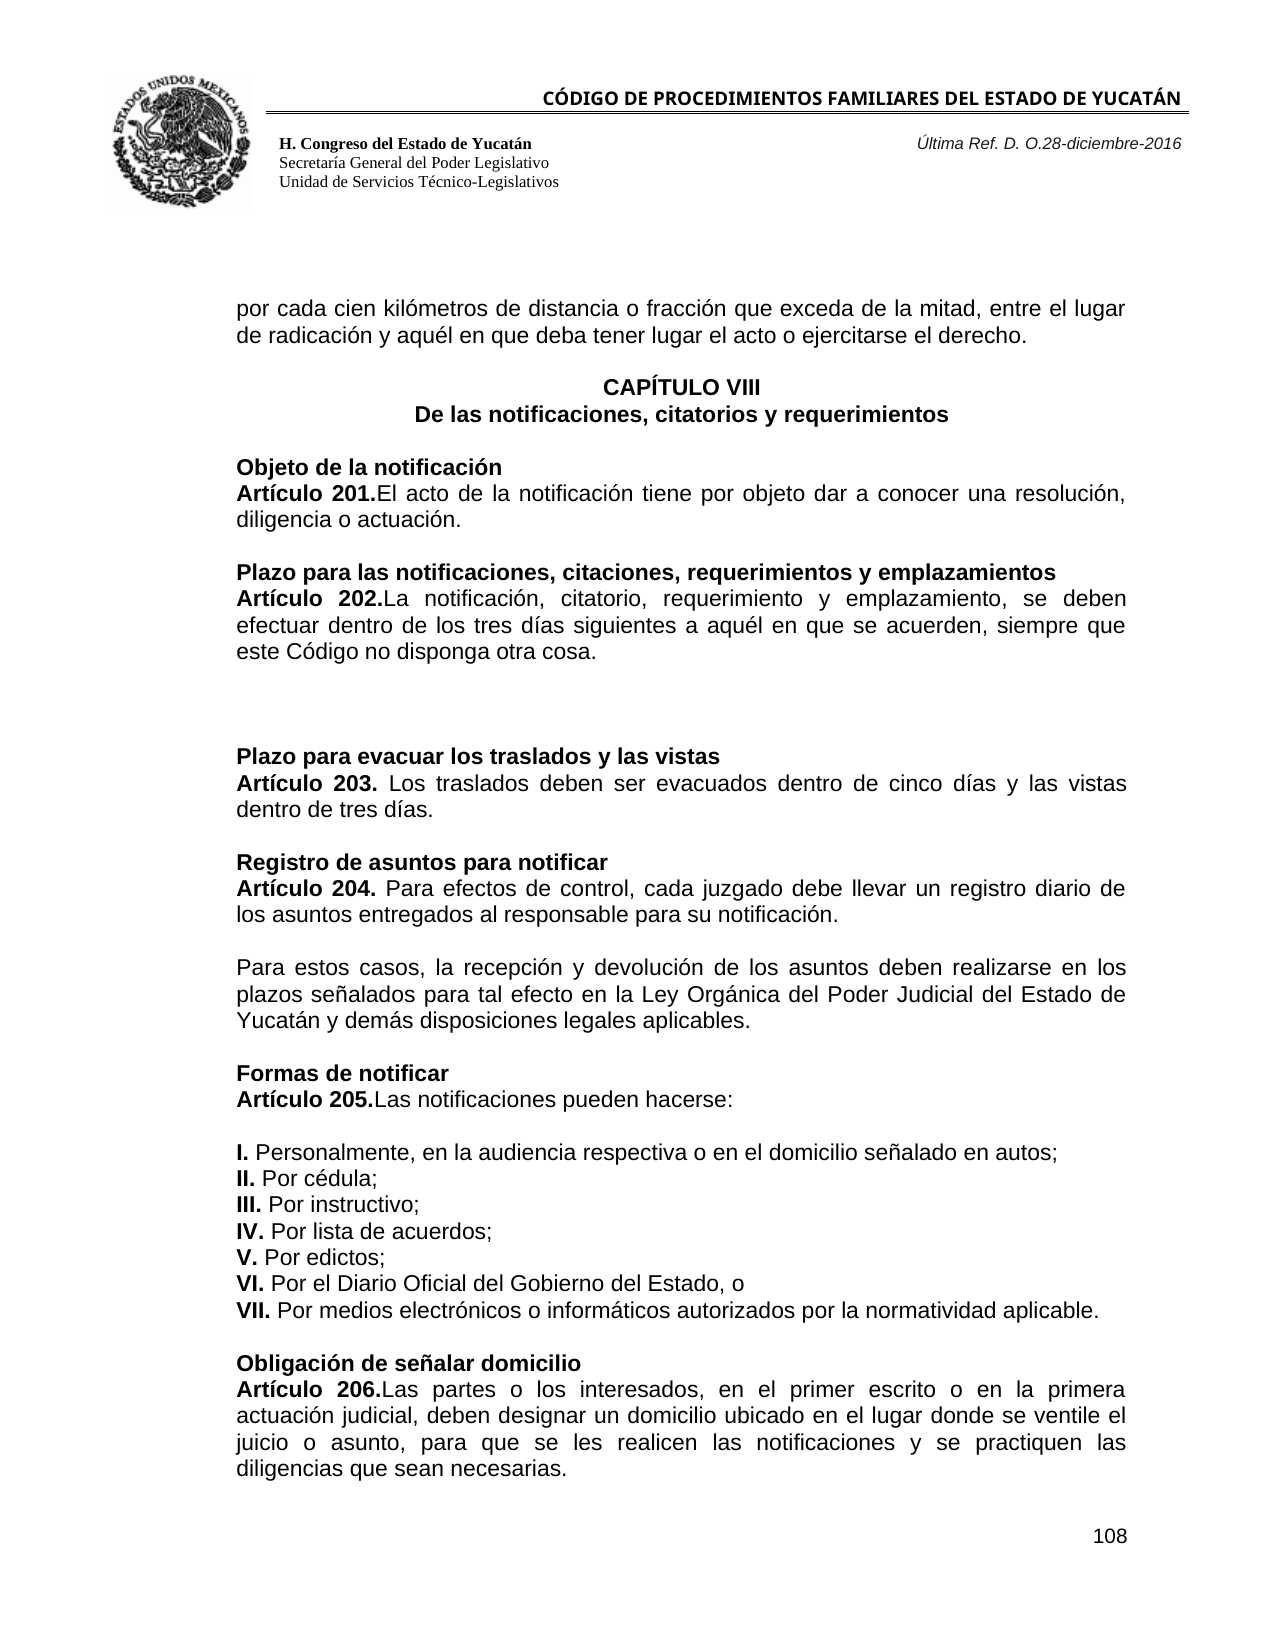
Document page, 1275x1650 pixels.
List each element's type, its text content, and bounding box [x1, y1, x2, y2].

list VI. Por el Diario Oficial del Gobierno del Estado, o [236, 1270, 1127, 1297]
text Artículo 205.Las notificaciones pueden hacerse: [236, 1086, 1127, 1112]
text Obligación de señalar domicilio [236, 1349, 1127, 1376]
list II. Por cédula; [236, 1165, 1127, 1191]
text Plazo para las notificaciones, citaciones, requerimientos y emplazamientos [236, 559, 1127, 585]
text Artículo 201.El acto de la notificación tiene por objeto dar a conocer una resolución, diligencia o actuación. [236, 480, 1127, 532]
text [236, 295, 1127, 348]
text Artículo 202.La notificación, citatorio, requerimiento y emplazamiento, se deben efectuar dentro de los tres días siguientes a aquél en que se acuerden, siempre que este Código no disponga otra cosa. [236, 585, 1127, 664]
list V. Por edictos; [236, 1244, 1127, 1270]
list I. Personalmente, en la audiencia respectiva o en el domicilio señalado en autos; [236, 1139, 1127, 1165]
list VII. Por medios electrónicos o informáticos autorizados por la normatividad aplicable. [236, 1297, 1127, 1323]
text Artículo 203. Los traslados deben ser evacuados dentro de cinco días y las vistas dentro de tres días. [236, 770, 1127, 822]
list III. Por instructivo; [236, 1191, 1127, 1218]
text Para estos casos, la recepción y devolución de los asuntos deben realizarse en los plazos señalados para tal efecto en la Ley Orgánica del Poder Judicial del Estado de Yucatán y demás disposiciones legales aplicables. [236, 954, 1127, 1033]
text Plazo para evacuar los traslados y las vistas [236, 743, 1127, 770]
text CAPÍTULO VIII [236, 374, 1127, 401]
text Artículo 206.Las partes o los interesados, en el primer escrito o en la primera actuación judicial, deben designar un domicilio ubicado en el lugar donde se ventile el juicio o asunto, para que se les realicen las notificaciones y se practiquen las diligencias que sean necesarias. [236, 1376, 1127, 1481]
list IV. Por lista de acuerdos; [236, 1218, 1127, 1244]
text Registro de asuntos para notificar [236, 849, 1127, 875]
text De las notificaciones, citatorios y requerimientos [236, 401, 1127, 427]
text Objeto de la notificación [236, 453, 1127, 480]
text Formas de notificar [236, 1059, 1127, 1086]
text Artículo 204. Para efectos de control, cada juzgado debe llevar un registro diario de los asuntos entregados al responsable para su notificación. [236, 875, 1127, 928]
